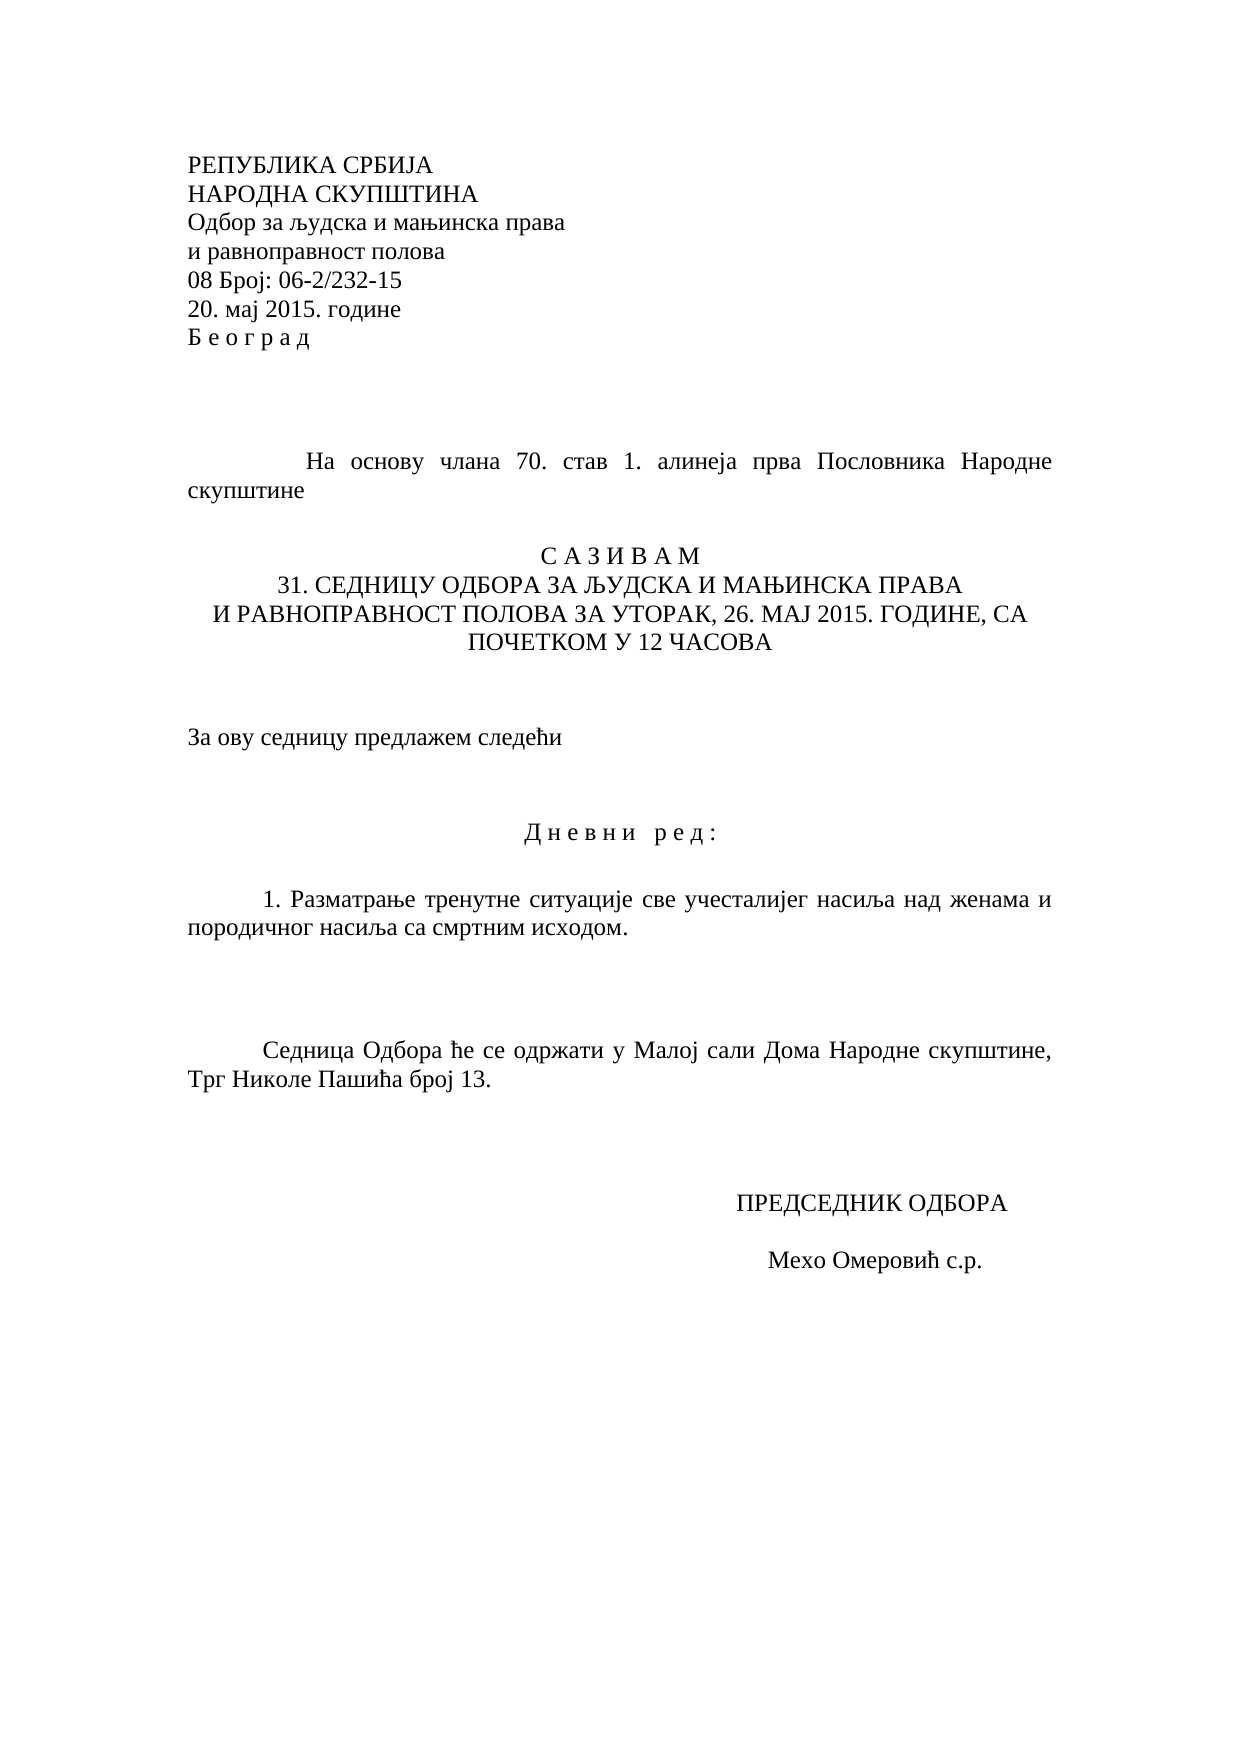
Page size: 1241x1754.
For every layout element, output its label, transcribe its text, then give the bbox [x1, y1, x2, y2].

text 08 Број: 06-2/232-15 [187, 265, 1053, 294]
text Д н е в н и р е д : [187, 817, 1053, 846]
text ПРЕДСЕДНИК ОДБОРА [187, 1188, 1053, 1217]
text И РАВНОПРАВНОСТ ПОЛОВА ЗА УТОРАК, 26. МАЈ 2015. ГОДИНЕ, СА ПОЧЕТКОМ У 12 ЧАСОВА [187, 599, 1053, 656]
text Одбор за људска и мањинска права [187, 207, 1053, 236]
text 1. Разматрање тренутне ситуације све учесталијег насиља над женама и породичног насиља са смртним исходом. [187, 884, 1053, 941]
text На основу члана 70. став 1. алинеја прва Пословника Народне скупштине [187, 446, 1053, 504]
text Седница Одбора ће се одржати у Малој сали Дома Народне скупштине, Трг Николе Пашића број 13. [187, 1036, 1053, 1093]
text Мехо Омеровић с.р. [187, 1246, 1053, 1274]
text 20. мај 2015. године [187, 294, 1053, 322]
text Б е о г р а д [187, 322, 1053, 351]
text РЕПУБЛИКА СРБИЈА [187, 150, 1053, 179]
text НАРОДНА СКУПШТИНА [187, 179, 1053, 207]
text 31. СЕДНИЦУ ОДБОРА ЗА ЉУДСКА И МАЊИНСКА ПРАВА [187, 570, 1053, 599]
text и равноправност полова [187, 236, 1053, 265]
text С А З И В А М [187, 541, 1053, 570]
text За ову седницу предлажем следећи [187, 722, 1053, 751]
